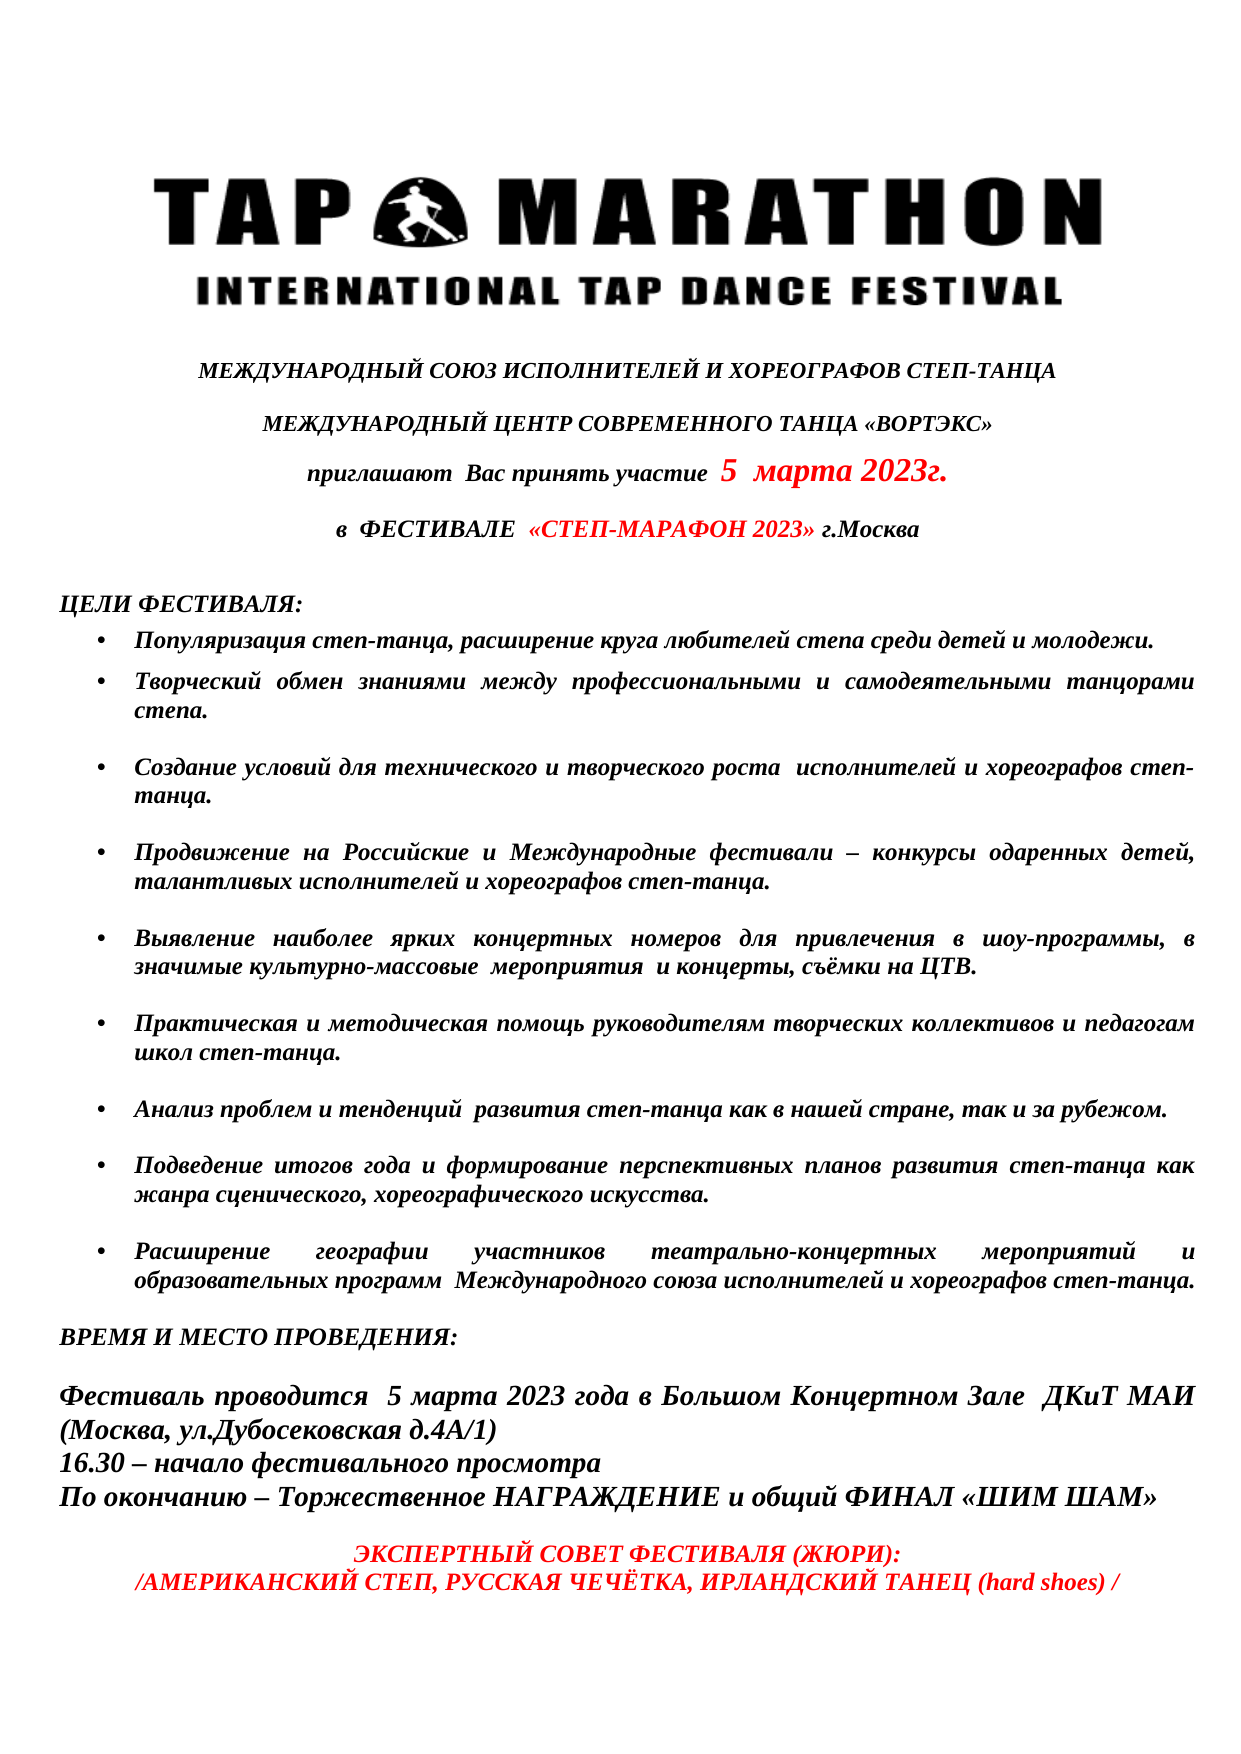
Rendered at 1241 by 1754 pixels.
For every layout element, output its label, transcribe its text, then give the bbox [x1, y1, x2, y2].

text ЦЕЛИ ФЕСТИВАЛЯ: [59, 589, 1196, 618]
text По окончанию – Торжественное НАГРАЖДЕНИЕ и общий ФИНАЛ «ШИМ ШАМ» [59, 1479, 1196, 1512]
text Фестиваль проводится 5 марта 2023 года в Большом Концертном Зале ДКиТ МАИ (Москва, ул.Дубосековская д.4А/1) [59, 1378, 1196, 1445]
list Анализ проблем и тенденций развития степ-танца как в нашей стране, так и за рубежом. [97, 1094, 1196, 1122]
list Выявление наиболее ярких концертных номеров для привлечения в шоу-программы, в значимые культурно-массовые мероприятия и концерты, съёмки на ЦТВ. [97, 923, 1196, 980]
list Продвижение на Российские и Международные фестивали – конкурсы одаренных детей, талантливых исполнителей и хореографов степ-танца. [97, 837, 1196, 895]
list Популяризация степ-танца, расширение круга любителей степа среди детей и молодежи. [97, 625, 1196, 654]
text ЭКСПЕРТНЫЙ СОВЕТ ФЕСТИВАЛЯ (ЖЮРИ): [59, 1539, 1196, 1567]
picture [100, 118, 1156, 357]
list Творческий обмен знаниями между профессиональными и самодеятельными танцорами степа. [97, 666, 1196, 724]
text МЕЖДУНАРОДНЫЙ ЦЕНТР СОВРЕМЕННОГО ТАНЦА «ВОРТЭКС» [59, 410, 1196, 436]
text в ФЕСТИВАЛЕ «СТЕП-МАРАФОН 2023» г.Москва [59, 514, 1196, 542]
text ВРЕМЯ И МЕСТО ПРОВЕДЕНИЯ: [59, 1322, 1196, 1350]
list Расширение географии участников театрально-концертных мероприятий и образовательных программ Международного союза исполнителей и хореографов степ-танца. [97, 1236, 1196, 1293]
list Создание условий для технического и творческого роста исполнителей и хореографов степ-танца. [97, 752, 1196, 809]
list Практическая и методическая помощь руководителям творческих коллективов и педагогам школ степ-танца. [97, 1008, 1196, 1066]
text /АМЕРИКАНСКИЙ СТЕП, РУССКАЯ ЧЕЧЁТКА, ИРЛАНДСКИЙ ТАНЕЦ (hard shoes) / [59, 1567, 1196, 1596]
text 16.30 – начало фестивального просмотра [59, 1445, 1196, 1479]
text приглашают Вас принять участие 5 марта 2023г. [59, 451, 1196, 489]
list Подведение итогов года и формирование перспективных планов развития степ-танца как жанра сценического, хореографического искусства. [97, 1151, 1196, 1208]
